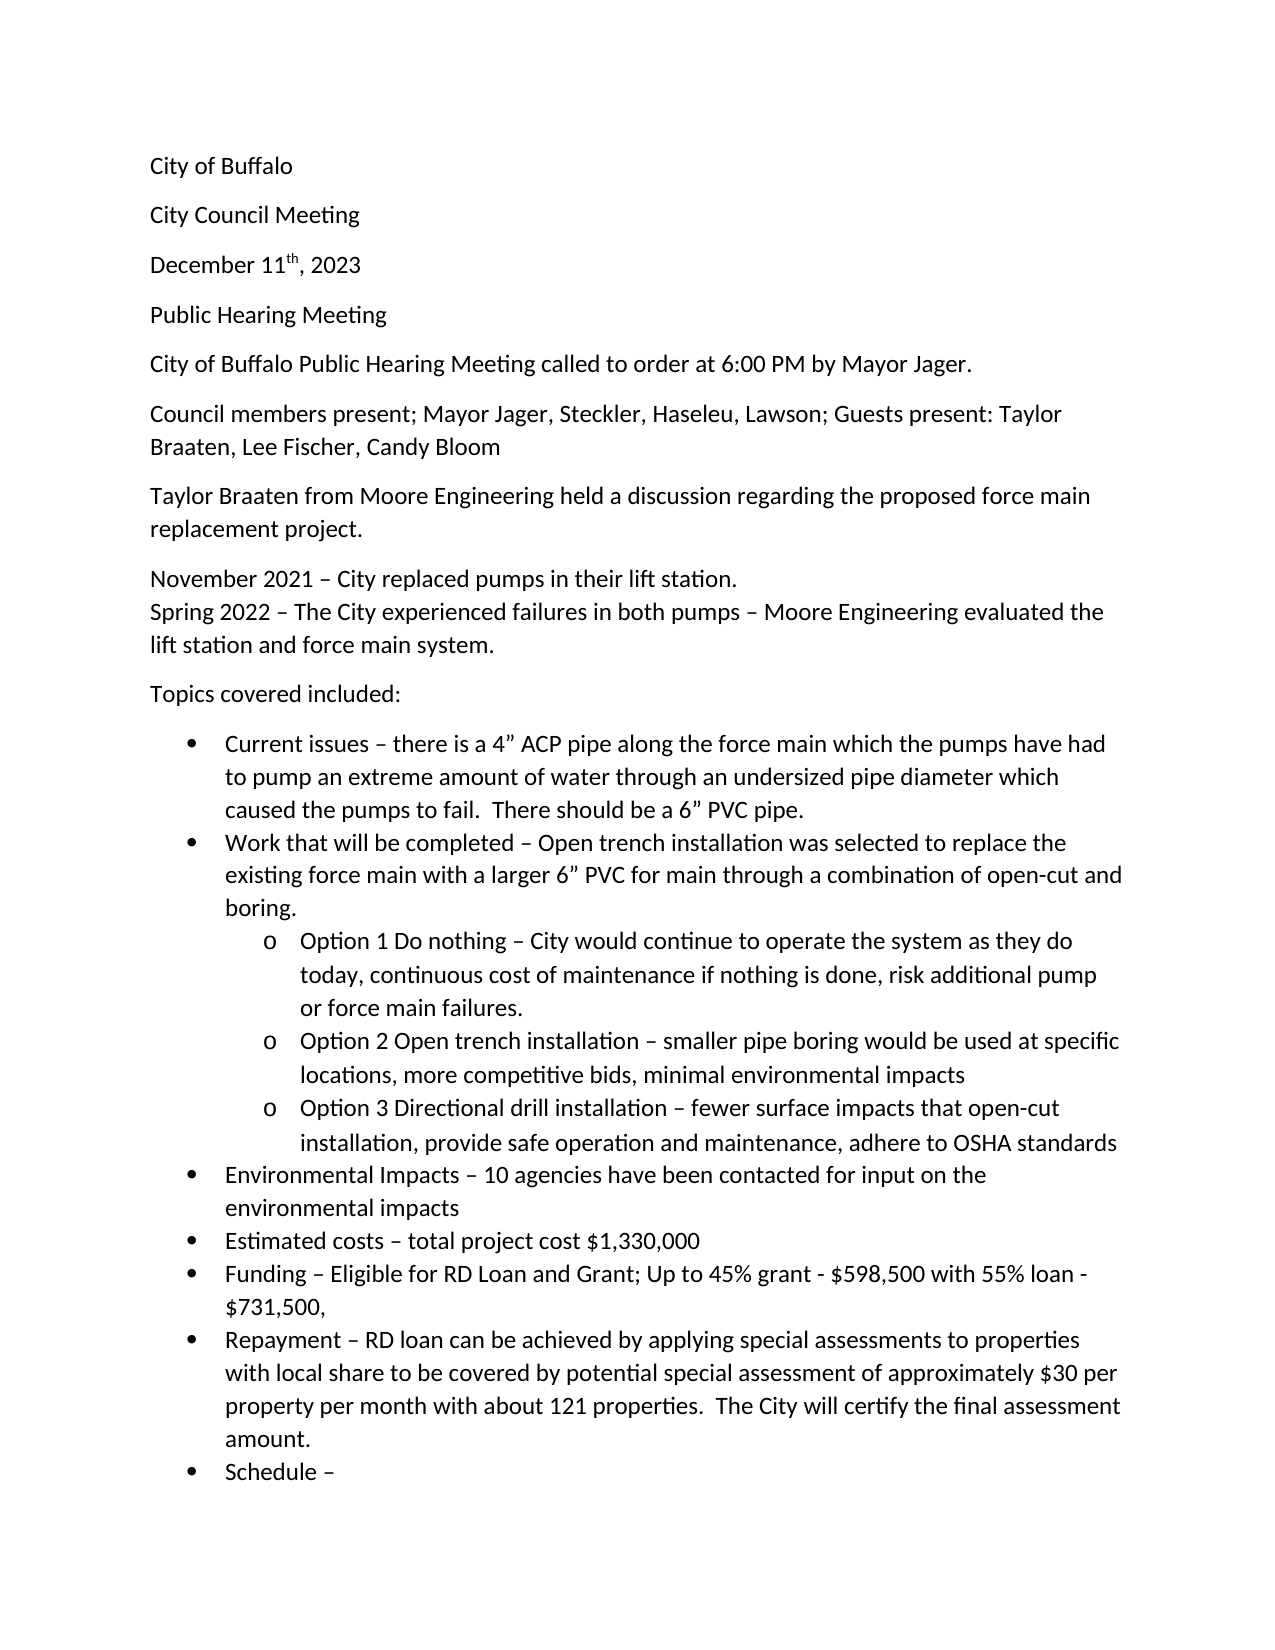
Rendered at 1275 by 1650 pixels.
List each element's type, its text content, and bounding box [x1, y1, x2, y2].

list Schedule – [187, 1456, 1125, 1486]
text Council members present; Mayor Jager, Steckler, Haseleu, Lawson; Guests present: Taylor Braaten, Lee Fischer, Candy Bloom [150, 398, 1125, 461]
text Taylor Braaten from Moore Engineering held a discussion regarding the proposed force main replacement project. [150, 480, 1125, 544]
text City Council Meeting [150, 199, 1125, 230]
list Work that will be completed – Open trench installation was selected to replace the existing force main with a larger 6” PVC for main through a combination of open-cut and boring. [187, 827, 1125, 923]
text November 2021 – City replaced pumps in their lift station. Spring 2022 – The City experienced failures in both pumps – Moore Engineering evaluated the lift station and force main system. [150, 563, 1125, 659]
list Repayment – RD loan can be achieved by applying special assessments to properties with local share to be covered by potential special assessment of approximately $30 per property per month with about 121 properties. The City will certify the final assessment amount. [187, 1324, 1125, 1453]
list Current issues – there is a 4” ACP pipe along the force main which the pumps have had to pump an extreme amount of water through an undersized pipe diameter which caused the pumps to fail. There should be a 6” PVC pipe. [187, 728, 1125, 824]
text Public Hearing Meeting [150, 299, 1125, 329]
text City of Buffalo [150, 150, 1125, 181]
list Option 3 Directional drill installation – fewer surface impacts that open-cut installation, provide safe operation and maintenance, adhere to OSHA standards [262, 1092, 1125, 1157]
list Option 1 Do nothing – City would continue to operate the system as they do today, continuous cost of maintenance if nothing is done, risk additional pump or force main failures. [262, 925, 1125, 1023]
text December 11th, 2023 [150, 249, 1125, 280]
text City of Buffalo Public Hearing Meeting called to order at 6:00 PM by Mayor Jager. [150, 348, 1125, 379]
list Option 2 Open trench installation – smaller pipe boring would be used at specific locations, more competitive bids, minimal environmental impacts [262, 1025, 1125, 1090]
text Topics covered included: [150, 678, 1125, 709]
list Environmental Impacts – 10 agencies have been contacted for input on the environmental impacts [187, 1159, 1125, 1223]
list Funding – Eligible for RD Loan and Grant; Up to 45% grant - $598,500 with 55% loan - $731,500, [187, 1258, 1125, 1322]
list Estimated costs – total project cost $1,330,000 [187, 1225, 1125, 1256]
